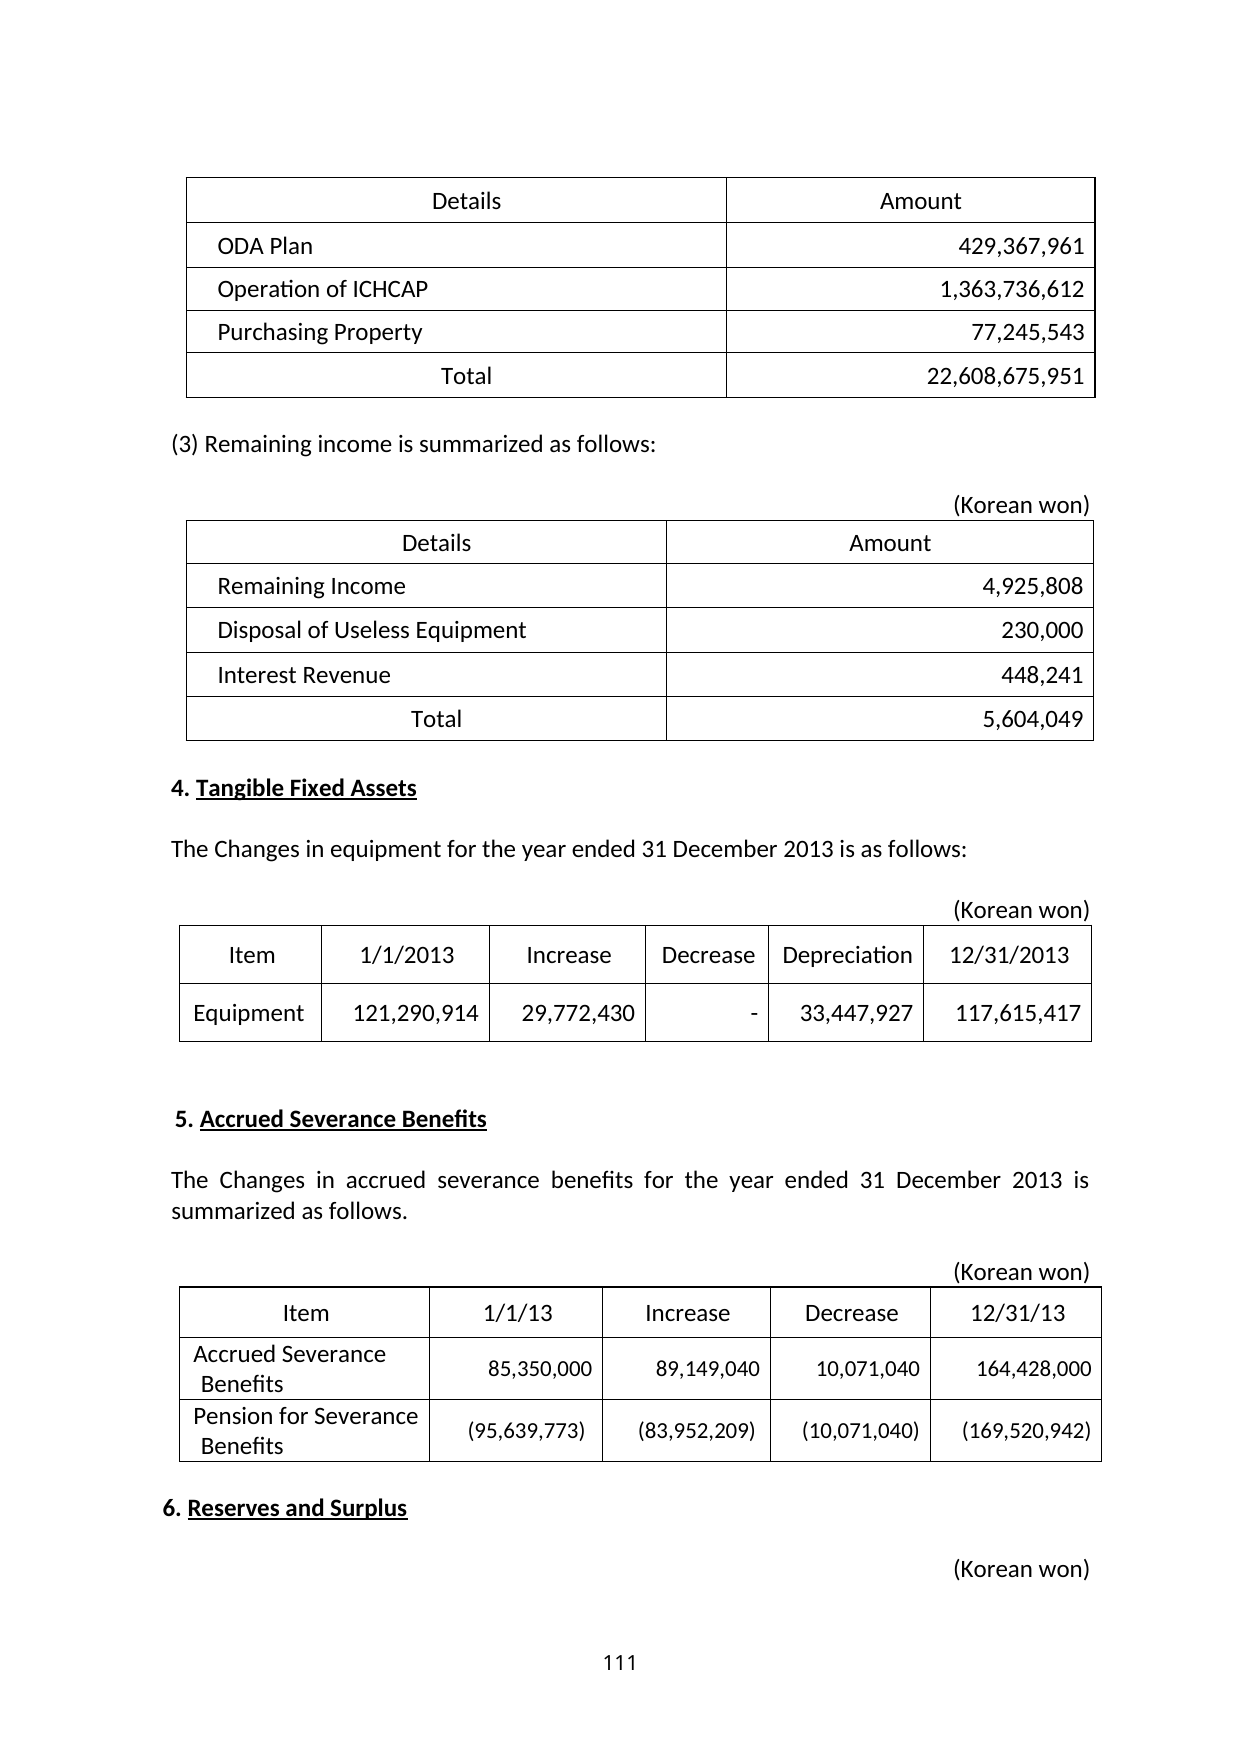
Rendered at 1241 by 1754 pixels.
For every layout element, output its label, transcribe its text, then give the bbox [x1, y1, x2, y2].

text (Korean won) [171, 1256, 1090, 1286]
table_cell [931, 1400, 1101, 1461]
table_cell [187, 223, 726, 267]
text 5. Accrued Severance Benefits [150, 1103, 1090, 1134]
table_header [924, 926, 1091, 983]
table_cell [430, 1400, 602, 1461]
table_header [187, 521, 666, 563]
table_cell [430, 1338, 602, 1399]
text (Korean won) [171, 489, 1090, 520]
text 4. Tangible Fixed Assets [171, 772, 1090, 802]
text The Changes in accrued severance benefits for the year ended 31 December 2013 is summarized as follows. [171, 1164, 1090, 1225]
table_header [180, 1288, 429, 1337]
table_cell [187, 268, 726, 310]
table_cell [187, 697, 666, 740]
text (3) Remaining income is summarized as follows: [171, 428, 1090, 459]
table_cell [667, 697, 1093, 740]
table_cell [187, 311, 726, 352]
text The Changes in equipment for the year ended 31 December 2013 is as follows: [171, 833, 1090, 863]
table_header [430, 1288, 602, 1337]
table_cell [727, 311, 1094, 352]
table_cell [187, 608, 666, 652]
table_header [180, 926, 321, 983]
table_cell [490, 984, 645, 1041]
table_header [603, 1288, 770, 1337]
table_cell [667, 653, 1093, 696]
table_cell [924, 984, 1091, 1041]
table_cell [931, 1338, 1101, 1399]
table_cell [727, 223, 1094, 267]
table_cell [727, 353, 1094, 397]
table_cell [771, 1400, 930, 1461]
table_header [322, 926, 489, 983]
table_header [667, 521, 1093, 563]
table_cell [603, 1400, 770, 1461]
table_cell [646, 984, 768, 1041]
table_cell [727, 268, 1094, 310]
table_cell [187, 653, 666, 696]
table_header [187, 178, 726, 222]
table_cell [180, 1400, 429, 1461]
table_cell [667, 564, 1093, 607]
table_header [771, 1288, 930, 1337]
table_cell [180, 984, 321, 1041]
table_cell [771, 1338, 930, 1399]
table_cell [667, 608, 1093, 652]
text 6. Reserves and Surplus [150, 1492, 1090, 1523]
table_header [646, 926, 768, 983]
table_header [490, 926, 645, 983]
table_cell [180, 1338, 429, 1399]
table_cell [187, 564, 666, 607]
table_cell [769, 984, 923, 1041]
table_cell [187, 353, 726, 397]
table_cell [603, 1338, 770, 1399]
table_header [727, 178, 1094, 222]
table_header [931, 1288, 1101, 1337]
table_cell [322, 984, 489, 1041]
text (Korean won) [171, 894, 1090, 924]
text (Korean won) [171, 1553, 1090, 1584]
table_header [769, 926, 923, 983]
